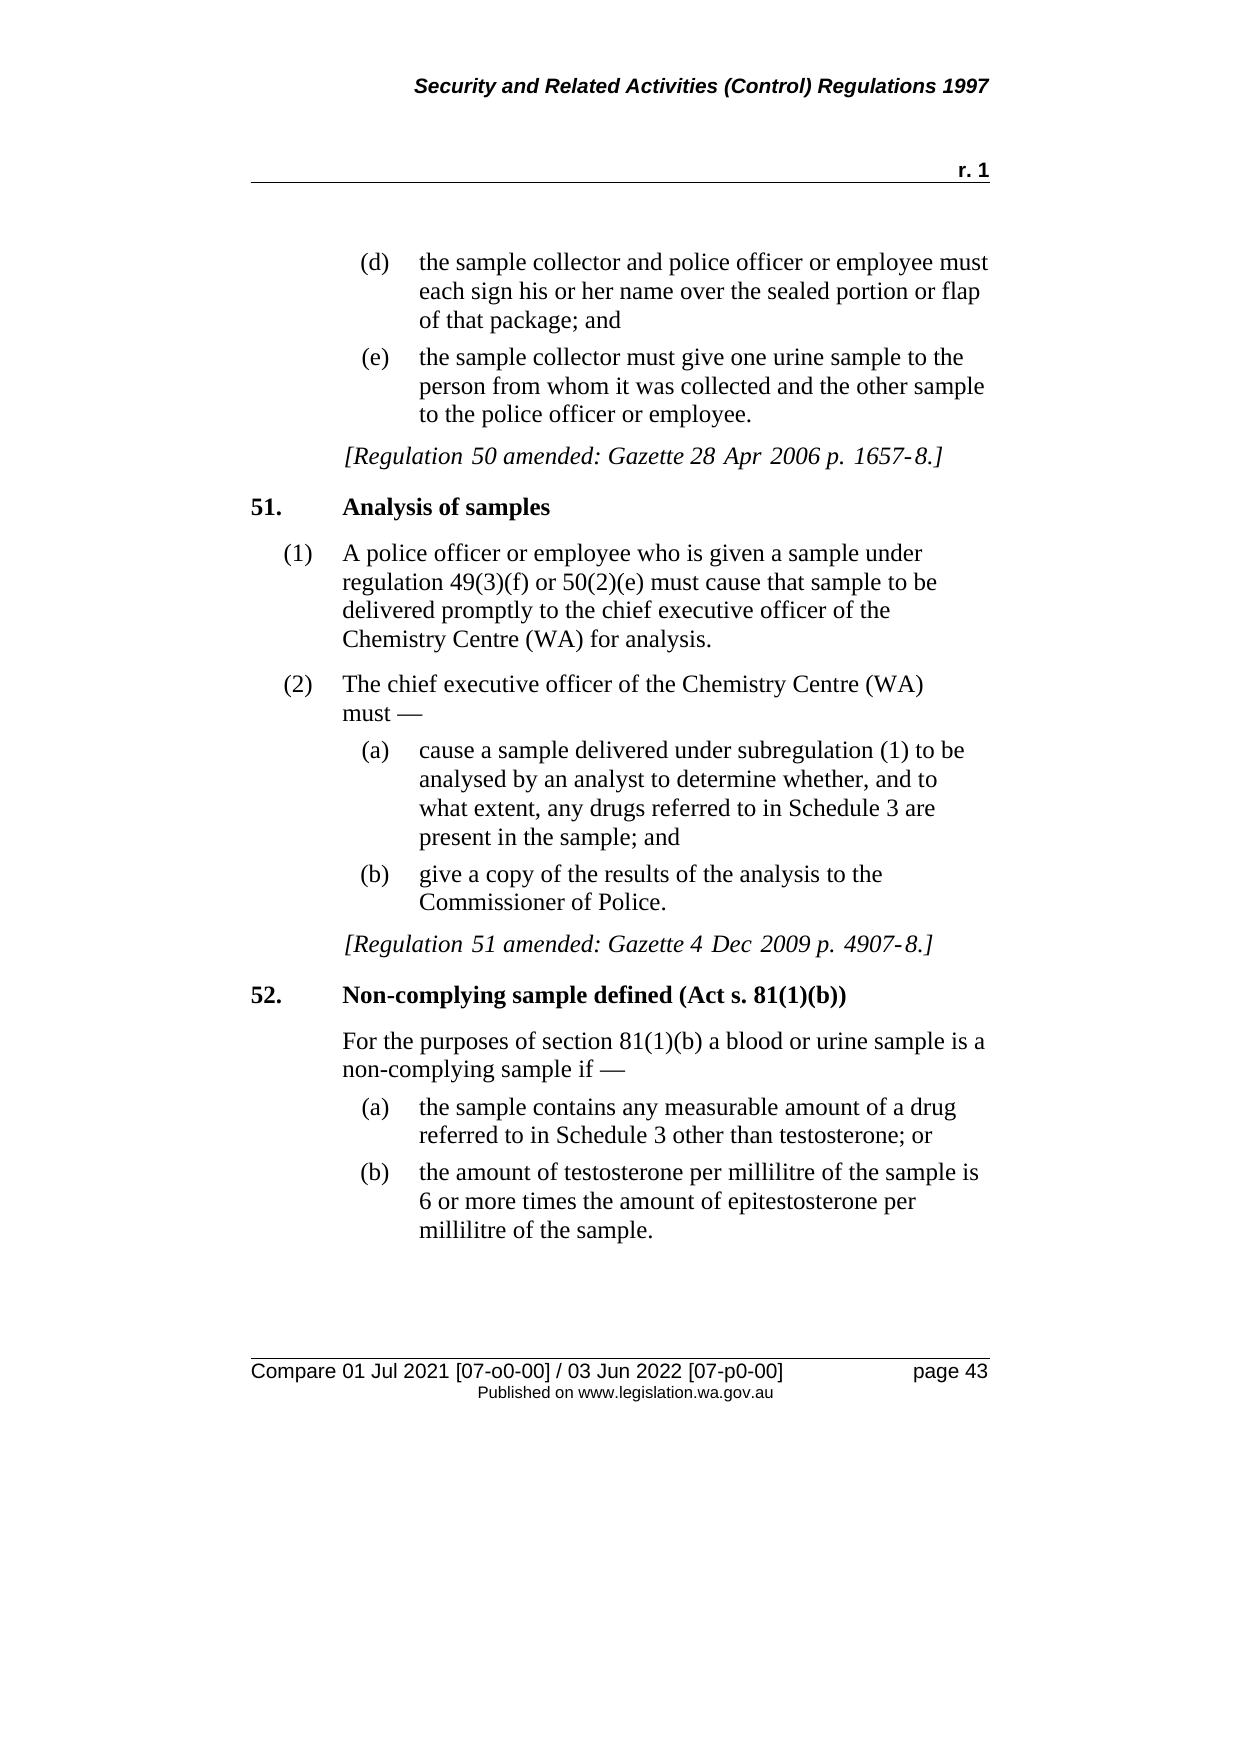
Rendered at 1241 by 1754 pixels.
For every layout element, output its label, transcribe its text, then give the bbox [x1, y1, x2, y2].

text [Regulation 51 amended: Gazette 4 Dec 2009 p. 4907-8.] [251, 929, 990, 957]
text [Regulation 50 amended: Gazette 28 Apr 2006 p. 1657-8.] [251, 441, 990, 469]
text (d) the sample collector and police officer or employee must each sign his or her name over the sealed portion or flap of that package; and [251, 247, 990, 334]
text (a) the sample contains any measurable amount of a drug referred to in Schedule 3 other than testosterone; or [251, 1092, 990, 1149]
text (1) A police officer or employee who is given a sample under regulation 49(3)(f) or 50(2)(e) must cause that sample to be delivered promptly to the chief executive officer of the Chemistry Centre (WA) for analysis. [251, 538, 990, 653]
text (2) The chief executive officer of the Chemistry Centre (WA) must — [251, 669, 990, 727]
subtitle 52. Non-complying sample defined (Act s. 81(1)(b)) [251, 980, 990, 1009]
subtitle 51. Analysis of samples [251, 492, 990, 521]
text (b) the amount of testosterone per millilitre of the sample is 6 or more times the amount of epitestosterone per millilitre of the sample. [251, 1157, 990, 1244]
text (b) give a copy of the results of the analysis to the Commissioner of Police. [251, 859, 990, 916]
text (e) the sample collector must give one urine sample to the person from whom it was collected and the other sample to the police officer or employee. [251, 342, 990, 428]
text (a) cause a sample delivered under subregulation (1) to be analysed by an analyst to determine whether, and to what extent, any drugs referred to in Schedule 3 are present in the sample; and [251, 735, 990, 850]
text For the purposes of section 81(1)(b) a blood or urine sample is a non-complying sample if — [251, 1026, 990, 1083]
